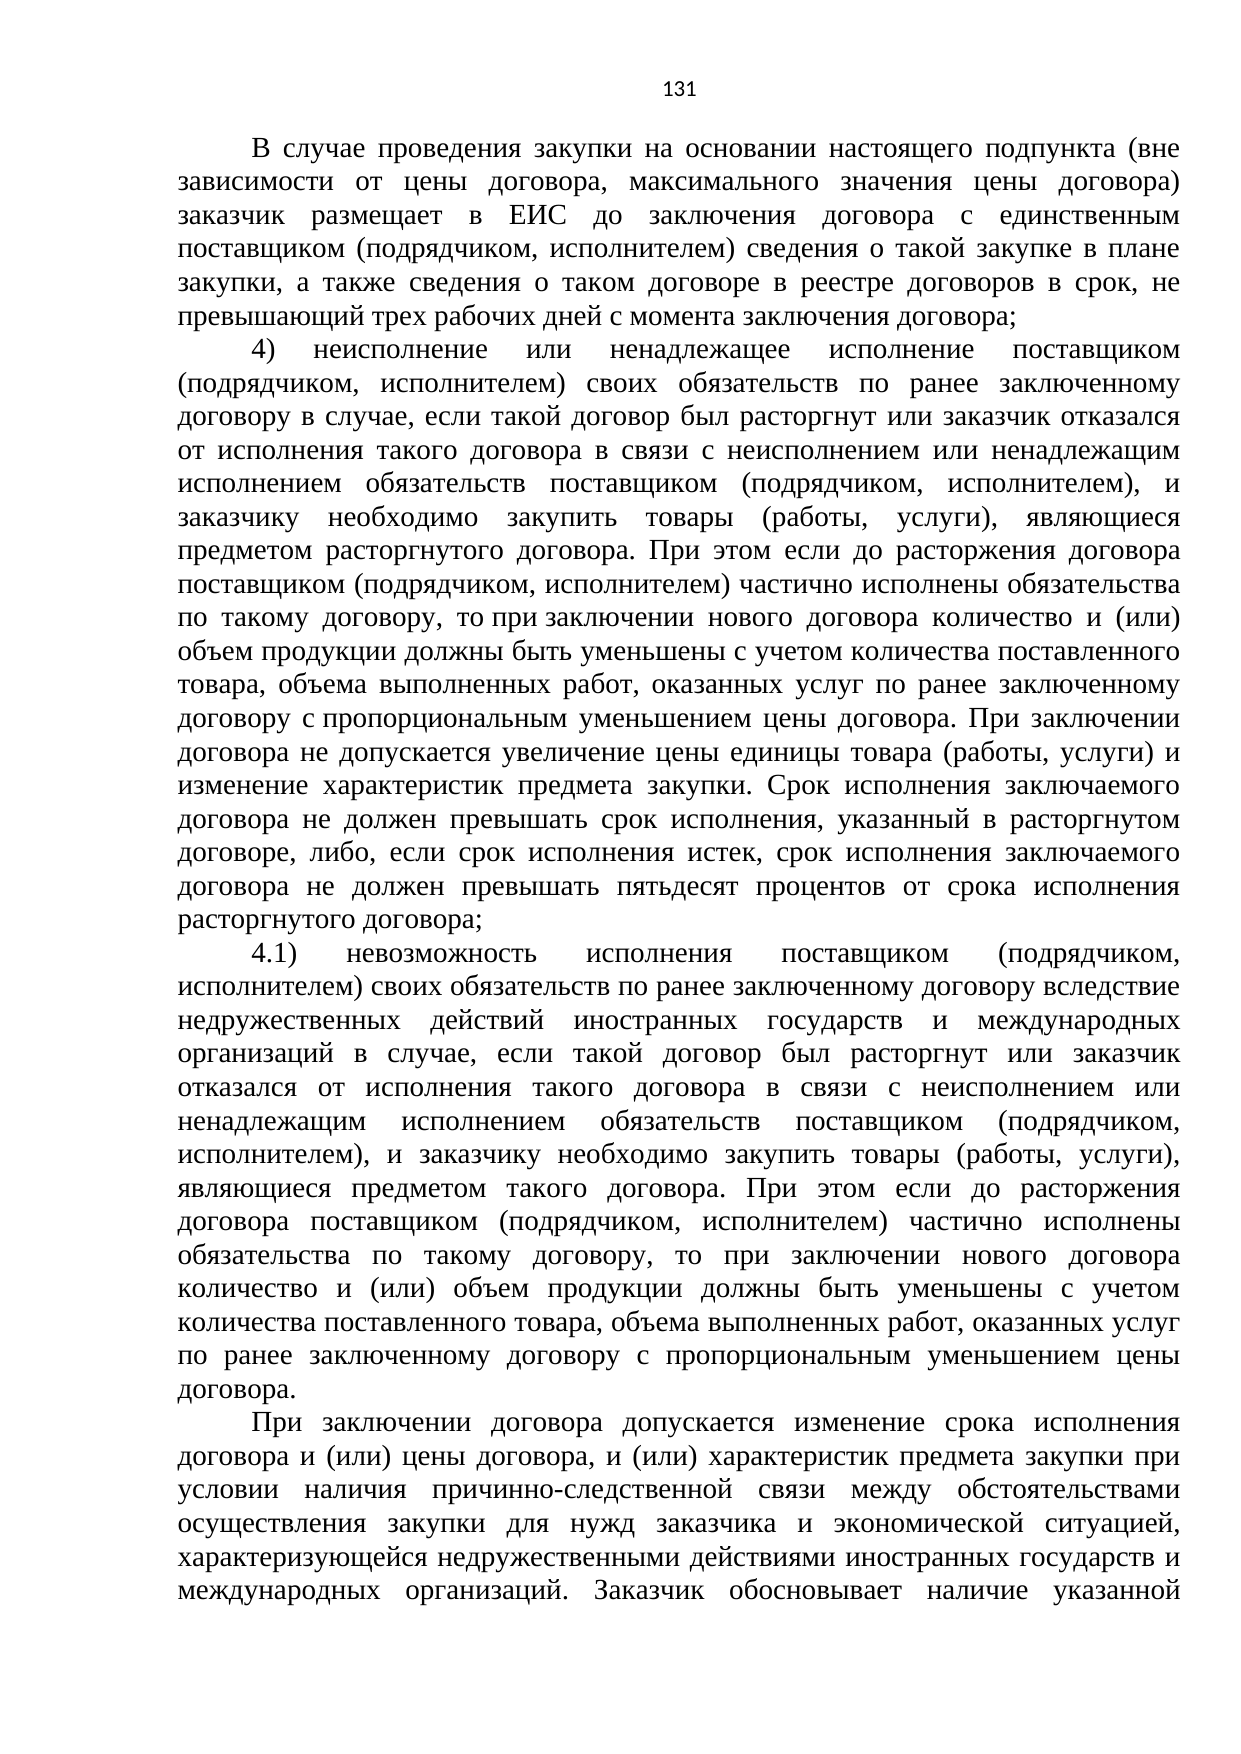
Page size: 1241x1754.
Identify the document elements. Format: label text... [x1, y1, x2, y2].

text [177, 1404, 1181, 1606]
text 4) неисполнение или ненадлежащее исполнение поставщиком (подрядчиком, исполнителем) своих обязательств по ранее заключенному договору в случае, если такой договор был расторгнут или заказчик отказался от исполнения такого договора в связи с неисполнением или ненадлежащим исполнением обязательств поставщиком (подрядчиком, исполнителем), и заказчику необходимо закупить товары (работы, услуги), являющиеся предметом расторгнутого договора. При этом если до расторжения договора поставщиком (подрядчиком, исполнителем) частично исполнены обязательства по такому договору, то при заключении нового договора количество и (или) объем продукции должны быть уменьшены с учетом количества поставленного товара, объема выполненных работ, оказанных услуг по ранее заключенному договору с пропорциональным уменьшением цены договора. При заключении договора не допускается увеличение цены единицы товара (работы, услуги) и изменение характеристик предмета закупки. Срок исполнения заключаемого договора не должен превышать срок исполнения, указанный в расторгнутом договоре, либо, если срок исполнения истек, срок исполнения заключаемого договора не должен превышать пятьдесят процентов от срока исполнения расторгнутого договора; [177, 331, 1181, 935]
text 4.1) невозможность исполнения поставщиком (подрядчиком, исполнителем) своих обязательств по ранее заключенному договору вследствие недружественных действий иностранных государств и международных организаций в случае, если такой договор был расторгнут или заказчик отказался от исполнения такого договора в связи с неисполнением или ненадлежащим исполнением обязательств поставщиком (подрядчиком, исполнителем), и заказчику необходимо закупить товары (работы, услуги), являющиеся предметом такого договора. При этом если до расторжения договора поставщиком (подрядчиком, исполнителем) частично исполнены обязательства по такому договору, то при заключении нового договора количество и (или) объем продукции должны быть уменьшены с учетом количества поставленного товара, объема выполненных работ, оказанных услуг по ранее заключенному договору с пропорциональным уменьшением цены договора. [177, 935, 1181, 1404]
text В случае проведения закупки на основании настоящего подпункта (вне зависимости от цены договора, максимального значения цены договора) заказчик размещает в ЕИС до заключения договора с единственным поставщиком (подрядчиком, исполнителем) сведения о такой закупке в плане закупки, а также сведения о таком договоре в реестре договоров в срок, не превышающий трех рабочих дней с момента заключения договора; [177, 130, 1181, 331]
